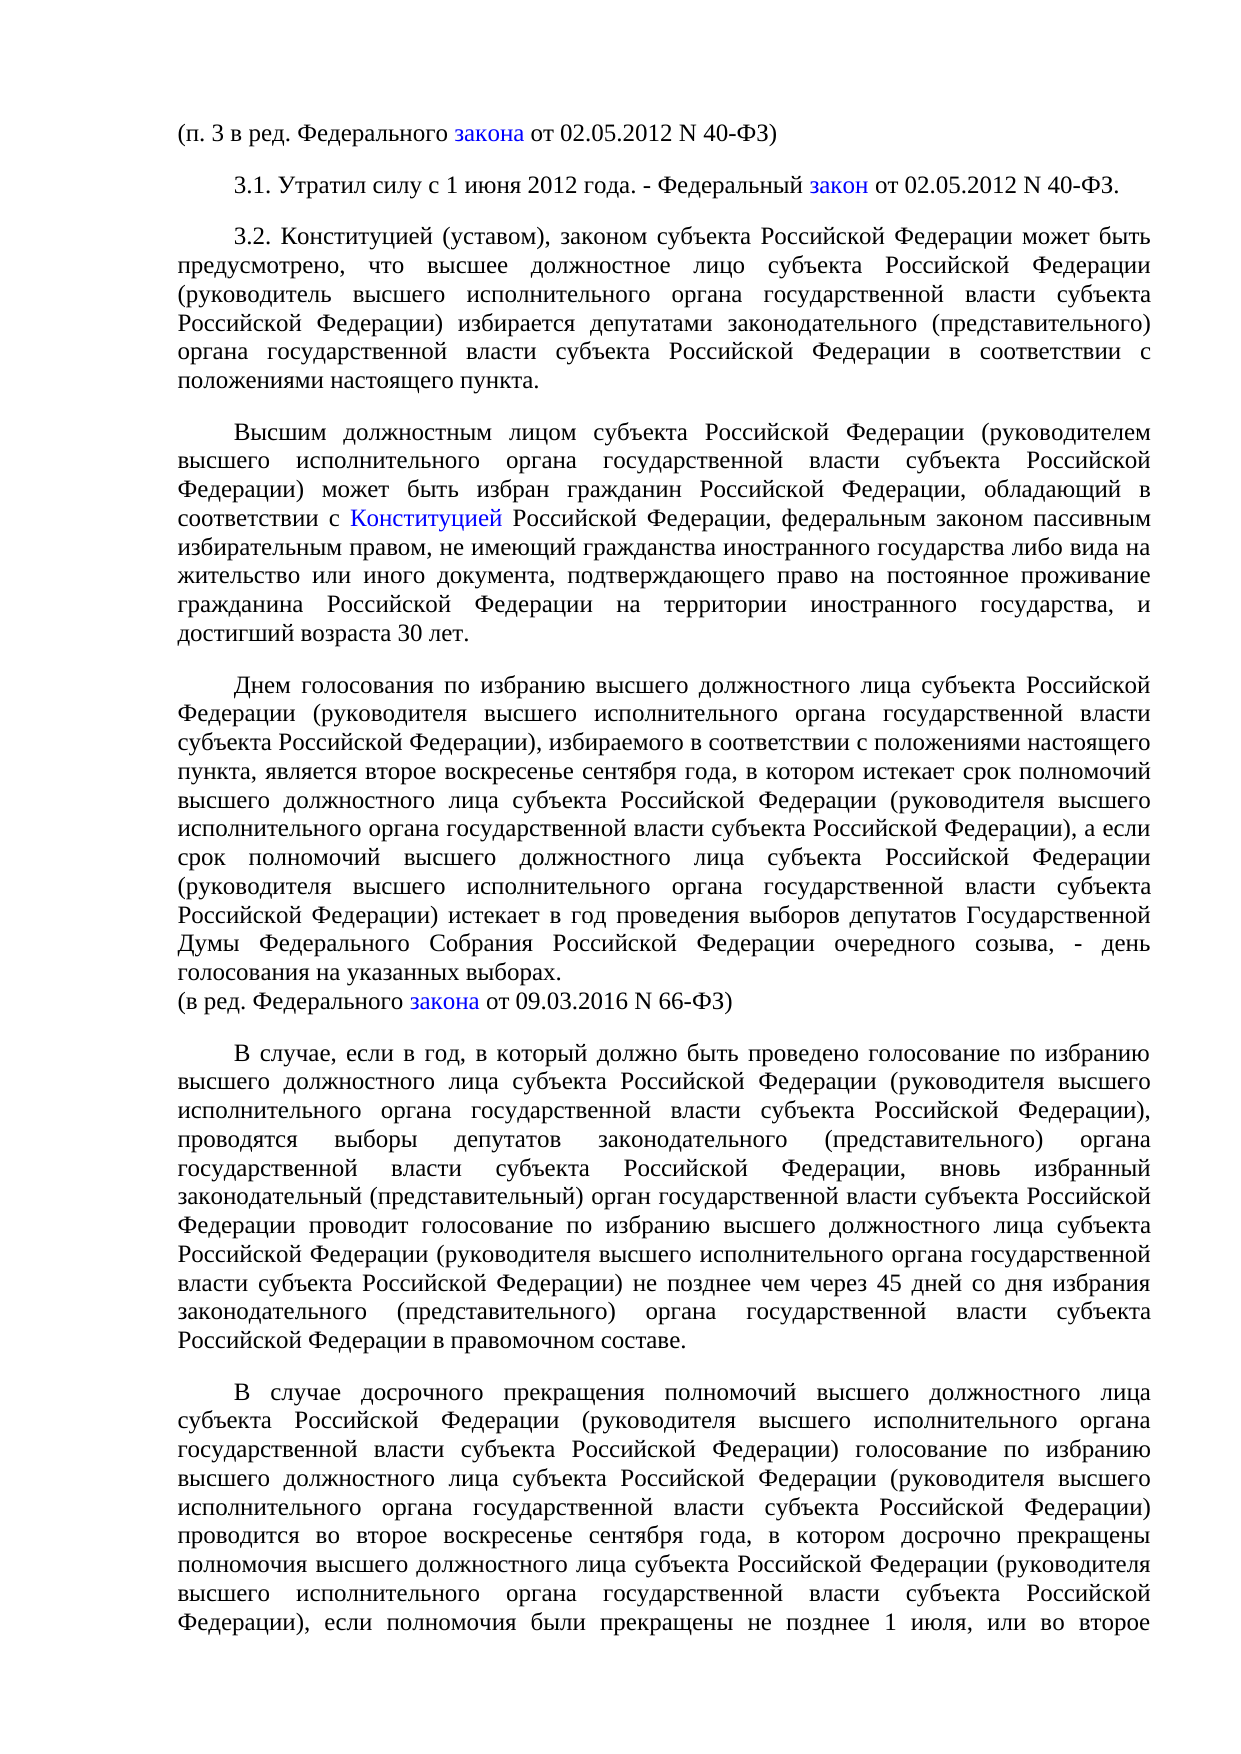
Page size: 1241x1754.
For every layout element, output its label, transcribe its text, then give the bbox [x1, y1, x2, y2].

text (в ред. Федерального закона от 09.03.2016 N 66-ФЗ) [177, 986, 1152, 1015]
text 3.1. Утратил силу с 1 июня 2012 года. - Федеральный закон от 02.05.2012 N 40-ФЗ. [177, 170, 1152, 198]
text Высшим должностным лицом субъекта Российской Федерации (руководителем высшего исполнительного органа государственной власти субъекта Российской Федерации) может быть избран гражданин Российской Федерации, обладающий в соответствии с Конституцией Российской Федерации, федеральным законом пассивным избирательным правом, не имеющий гражданства иностранного государства либо вида на жительство или иного документа, подтверждающего право на постоянное проживание гражданина Российской Федерации на территории иностранного государства, и достигший возраста 30 лет. [177, 417, 1152, 647]
text (п. 3 в ред. Федерального закона от 02.05.2012 N 40-ФЗ) [177, 118, 1152, 147]
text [177, 1377, 1152, 1636]
text Днем голосования по избранию высшего должностного лица субъекта Российской Федерации (руководителя высшего исполнительного органа государственной власти субъекта Российской Федерации), избираемого в соответствии с положениями настоящего пункта, является второе воскресенье сентября года, в котором истекает срок полномочий высшего должностного лица субъекта Российской Федерации (руководителя высшего исполнительного органа государственной власти субъекта Российской Федерации), а если срок полномочий высшего должностного лица субъекта Российской Федерации (руководителя высшего исполнительного органа государственной власти субъекта Российской Федерации) истекает в год проведения выборов депутатов Государственной Думы Федерального Собрания Российской Федерации очередного созыва, - день голосования на указанных выборах. [177, 670, 1152, 986]
text В случае, если в год, в который должно быть проведено голосование по избранию высшего должностного лица субъекта Российской Федерации (руководителя высшего исполнительного органа государственной власти субъекта Российской Федерации), проводятся выборы депутатов законодательного (представительного) органа государственной власти субъекта Российской Федерации, вновь избранный законодательный (представительный) орган государственной власти субъекта Российской Федерации проводит голосование по избранию высшего должностного лица субъекта Российской Федерации (руководителя высшего исполнительного органа государственной власти субъекта Российской Федерации) не позднее чем через 45 дней со дня избрания законодательного (представительного) органа государственной власти субъекта Российской Федерации в правомочном составе. [177, 1038, 1152, 1354]
text 3.2. Конституцией (уставом), законом субъекта Российской Федерации может быть предусмотрено, что высшее должностное лицо субъекта Российской Федерации (руководитель высшего исполнительного органа государственной власти субъекта Российской Федерации) избирается депутатами законодательного (представительного) органа государственной власти субъекта Российской Федерации в соответствии с положениями настоящего пункта. [177, 221, 1152, 394]
